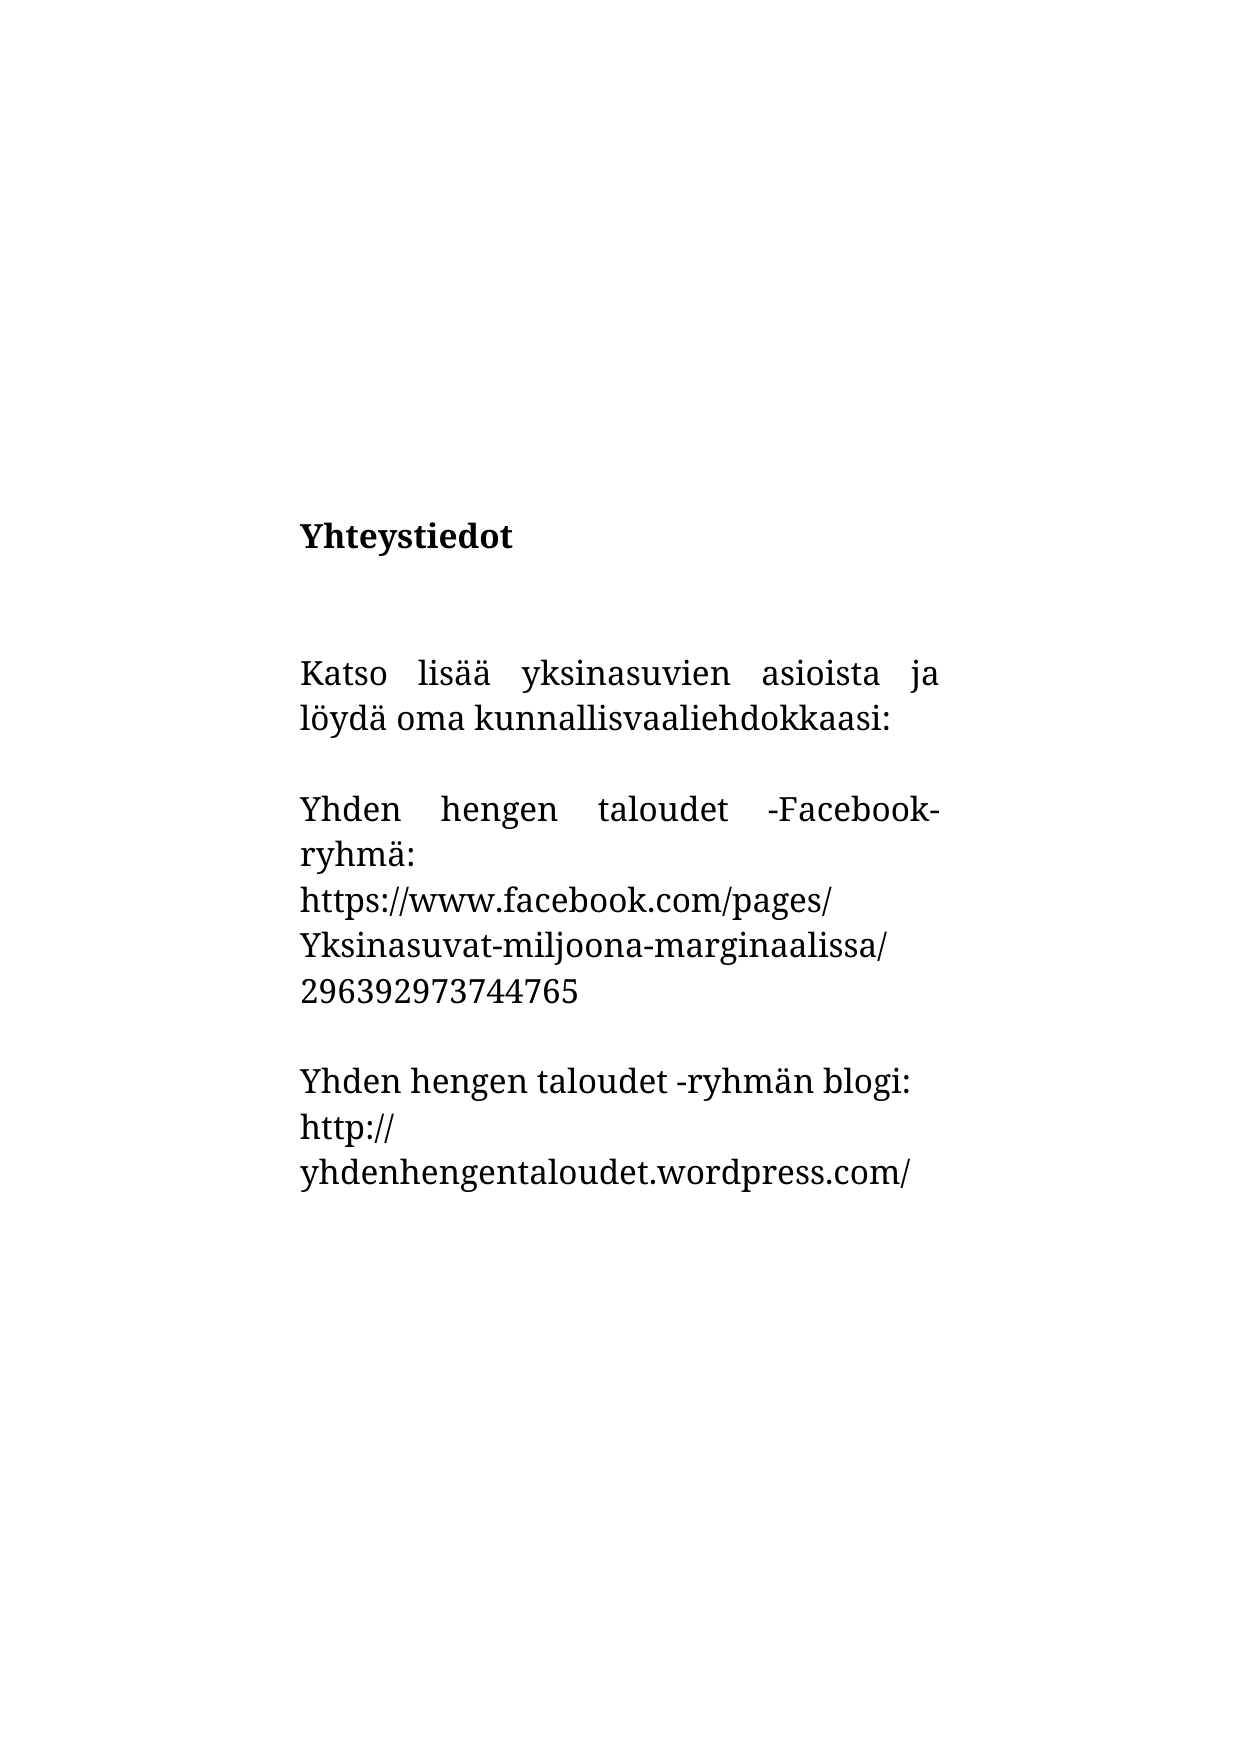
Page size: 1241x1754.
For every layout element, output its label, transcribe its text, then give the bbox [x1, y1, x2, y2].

text Yhden hengen taloudet -ryhmän blogi: [300, 1058, 940, 1104]
text Yhden hengen taloudet -Facebook-ryhmä: [300, 786, 940, 877]
text Katso lisää yksinasuvien asioista ja löydä oma kunnallisvaaliehdokkaasi: [300, 649, 940, 740]
text Yhteystiedot [300, 513, 940, 559]
text https://www.facebook.com/pages/Yksinasuvat-miljoona-marginaalissa/296392973744765 [300, 877, 940, 1013]
text http://yhdenhengentaloudet.wordpress.com/ [300, 1104, 940, 1194]
